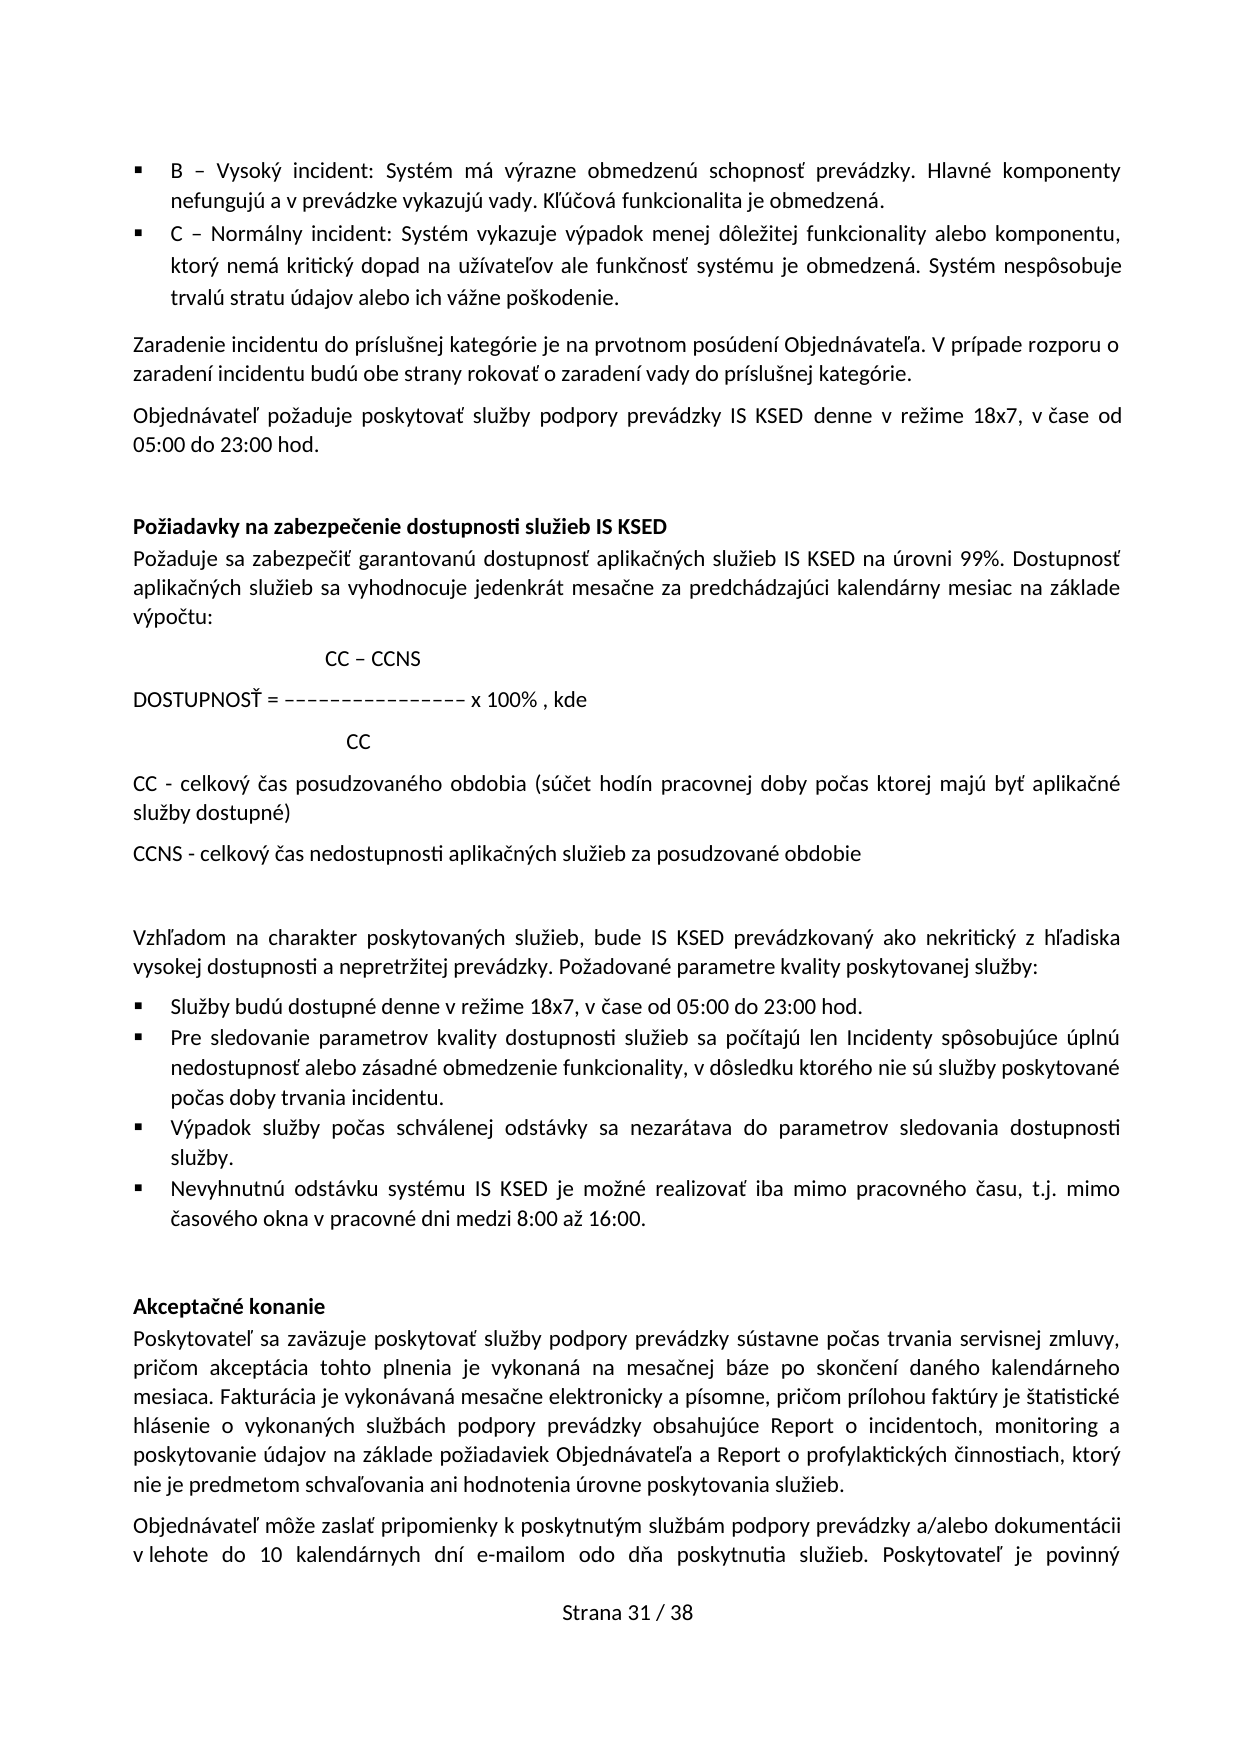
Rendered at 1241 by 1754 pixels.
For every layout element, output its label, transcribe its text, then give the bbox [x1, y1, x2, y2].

subtitle Požiadavky na zabezpečenie dostupnosti služieb IS KSED [133, 512, 1122, 540]
list C – Normálny incident: Systém vykazuje výpadok menej dôležitej funkcionality alebo komponentu, ktorý nemá kritický dopad na užívateľov ale funkčnosť systému je obmedzená. Systém nespôsobuje trvalú stratu údajov alebo ich vážne poškodenie. [133, 216, 1122, 312]
list Nevyhnutnú odstávku systému IS KSED je možné realizovať iba mimo pracovného času, t.j. mimo časového okna v pracovné dni medzi 8:00 až 16:00. [133, 1174, 1122, 1232]
text Vzhľadom na charakter poskytovaných služieb, bude IS KSED prevádzkovaný ako nekritický z hľadiska vysokej dostupnosti a nepretržitej prevádzky. Požadované parametre kvality poskytovanej služby: [133, 922, 1122, 980]
list Pre sledovanie parametrov kvality dostupnosti služieb sa počítajú len Incidenty spôsobujúce úplnú nedostupnosť alebo zásadné obmedzenie funkcionality, v dôsledku ktorého nie sú služby poskytované počas doby trvania incidentu. [133, 1023, 1122, 1111]
list Výpadok služby počas schválenej odstávky sa nezarátava do parametrov sledovania dostupnosti služby. [133, 1113, 1122, 1172]
text CC – CCNS [280, 642, 1122, 672]
text Poskytovateľ sa zaväzuje poskytovať služby podpory prevádzky sústavne počas trvania servisnej zmluvy, pričom akceptácia tohto plnenia je vykonaná na mesačnej báze po skončení daného kalendárneho mesiaca. Fakturácia je vykonávaná mesačne elektronicky a písomne, pričom prílohou faktúry je štatistické hlásenie o vykonaných službách podpory prevádzky obsahujúce Report o incidentoch, monitoring a poskytovanie údajov na základe požiadaviek Objednávateľa a Report o profylaktických činnostiach, ktorý nie je predmetom schvaľovania ani hodnotenia úrovne poskytovania služieb. [133, 1323, 1122, 1498]
text CC [280, 726, 1122, 755]
text Požaduje sa zabezpečiť garantovanú dostupnosť aplikačných služieb IS KSED na úrovni 99%. Dostupnosť aplikačných služieb sa vyhodnocuje jedenkrát mesačne za predchádzajúci kalendárny mesiac na základe výpočtu: [133, 542, 1122, 630]
text DOSTUPNOSŤ = –––––––––––––––– x 100% , kde [133, 684, 1122, 713]
subtitle Akceptačné konanie [133, 1292, 1122, 1321]
list B – Vysoký incident: Systém má výrazne obmedzenú schopnosť prevádzky. Hlavné komponenty nefungujú a v prevádzke vykazujú vady. Kľúčová funkcionalita je obmedzená. [133, 156, 1122, 214]
text Zaradenie incidentu do príslušnej kategórie je na prvotnom posúdení Objednávateľa. V prípade rozporu o zaradení incidentu budú obe strany rokovať o zaradení vady do príslušnej kategórie. [133, 329, 1122, 387]
text CC - celkový čas posudzovaného obdobia (súčet hodín pracovnej doby počas ktorej majú byť aplikačné služby dostupné) [133, 767, 1122, 826]
list Služby budú dostupné denne v režime 18x7, v čase od 05:00 do 23:00 hod. [133, 992, 1122, 1021]
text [133, 1510, 1122, 1568]
text CCNS - celkový čas nedostupnosti aplikačných služieb za posudzované obdobie [133, 838, 1122, 867]
text Objednávateľ požaduje poskytovať služby podpory prevádzky IS KSED denne v režime 18x7, v čase od 05:00 do 23:00 hod. [133, 400, 1122, 458]
